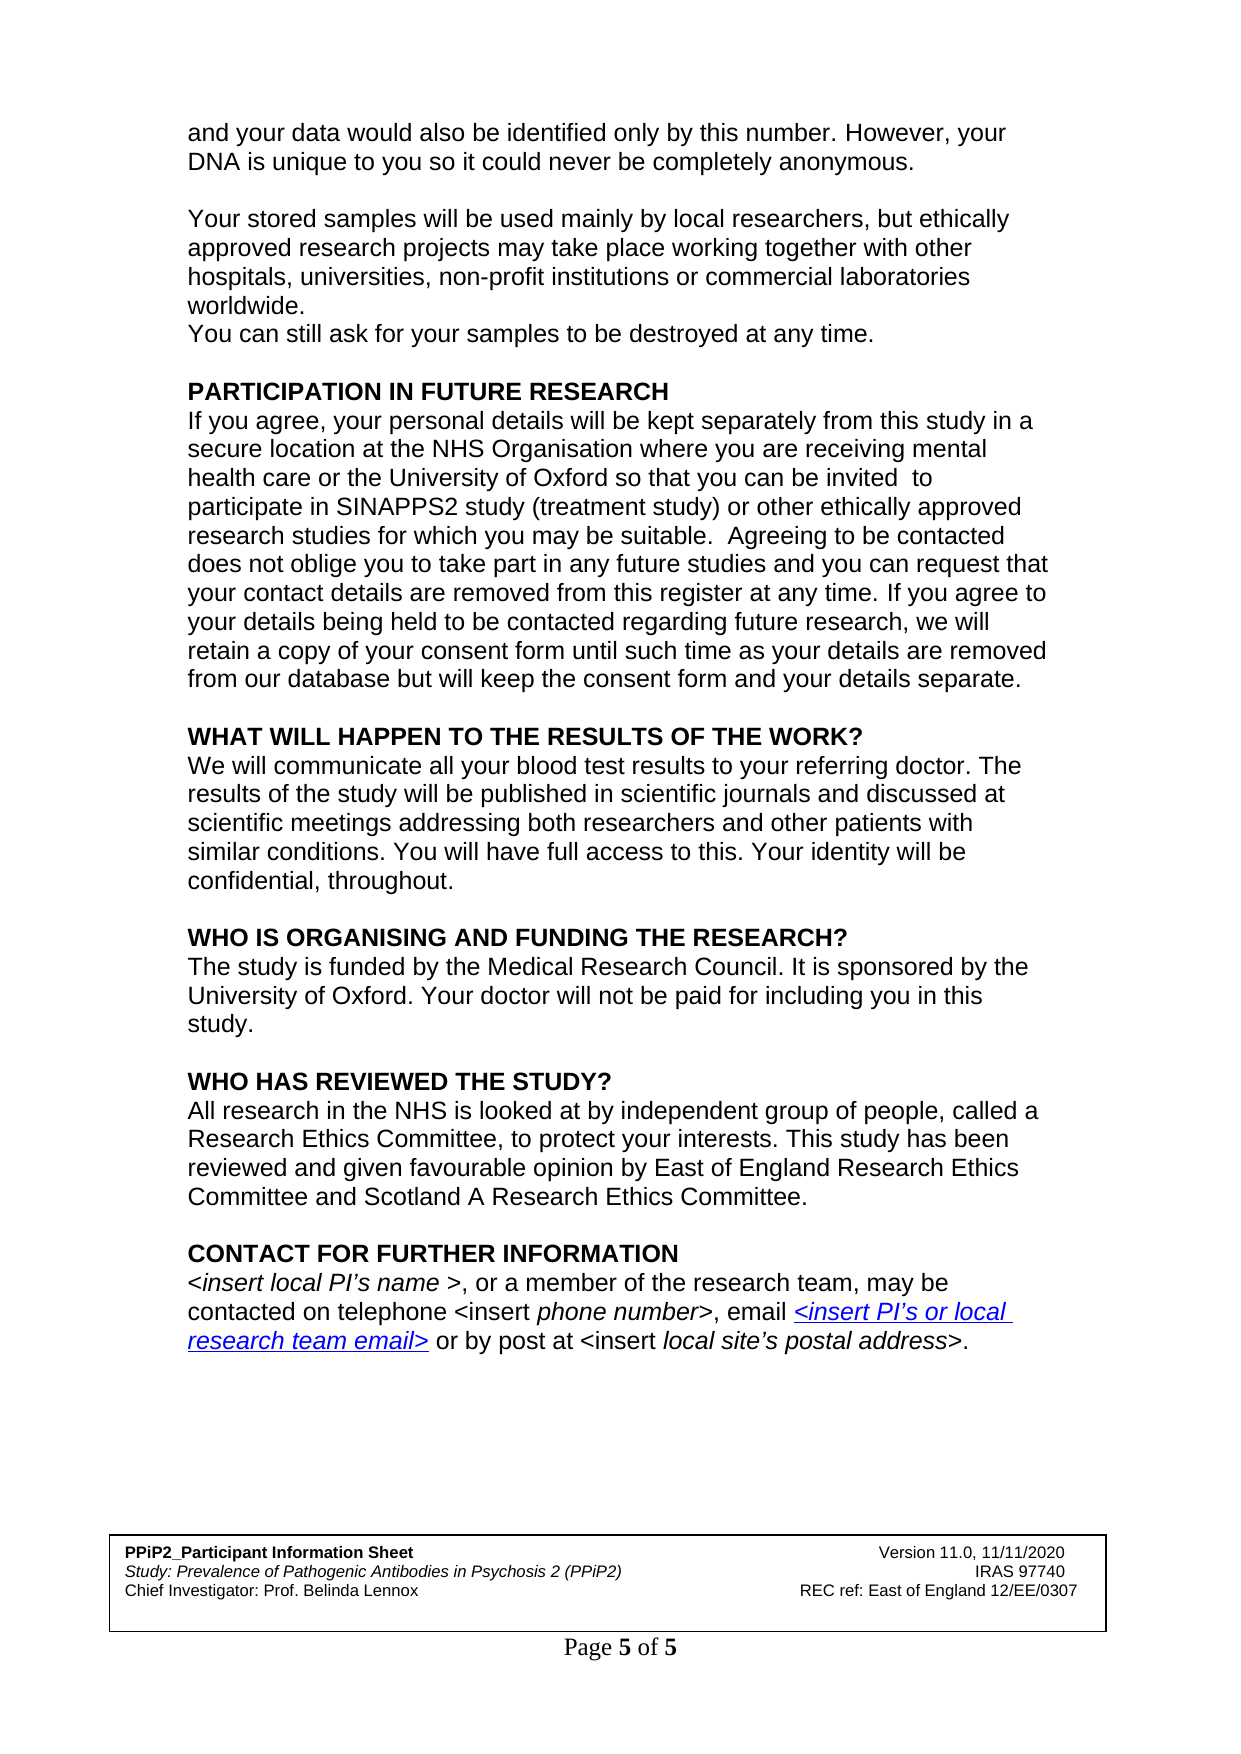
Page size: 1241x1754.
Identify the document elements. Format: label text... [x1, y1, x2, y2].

text Your stored samples will be used mainly by local researchers, but ethically approved research projects may take place working together with other hospitals, universities, non-profit institutions or commercial laboratories worldwide. [187, 204, 1053, 319]
text WHO IS ORGANISING AND FUNDING THE RESEARCH? [187, 923, 1053, 952]
text CONTACT FOR FURTHER INFORMATION [187, 1239, 1053, 1268]
text You can still ask for your samples to be destroyed at any time. [187, 319, 1053, 348]
text We will communicate all your blood test results to your referring doctor. The results of the study will be published in scientific journals and discussed at scientific meetings addressing both researchers and other patients with similar conditions. You will have full access to this. Your identity will be confidential, throughout. [187, 751, 1053, 894]
text The study is funded by the Medical Research Council. It is sponsored by the University of Oxford. Your doctor will not be paid for including you in this study. [187, 952, 1053, 1038]
text WHO HAS REVIEWED THE STUDY? [187, 1067, 1053, 1096]
text PARTICIPATION IN FUTURE RESEARCH [187, 377, 1053, 406]
text WHAT WILL HAPPEN TO THE RESULTS OF THE WORK? [187, 722, 1053, 751]
text If you agree, your personal details will be kept separately from this study in a secure location at the NHS Organisation where you are receiving mental health care or the University of Oxford so that you can be invited to participate in SINAPPS2 study (treatment study) or other ethically approved research studies for which you may be suitable. Agreeing to be contacted does not oblige you to take part in any future studies and you can request that your contact details are removed from this register at any time. If you agree to your details being held to be contacted regarding future research, we will retain a copy of your consent form until such time as your details are removed from our database but will keep the consent form and your details separate. [187, 406, 1053, 693]
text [187, 118, 1053, 176]
text <insert local PI’s name >, or a member of the research team, may be contacted on telephone <insert phone number>, email <insert PI’s or local research team email> or by post at <insert local site’s postal address>. [187, 1268, 1053, 1354]
text All research in the NHS is looked at by independent group of people, called a Research Ethics Committee, to protect your interests. This study has been reviewed and given favourable opinion by East of England Research Ethics Committee and Scotland A Research Ethics Committee. [187, 1096, 1053, 1211]
